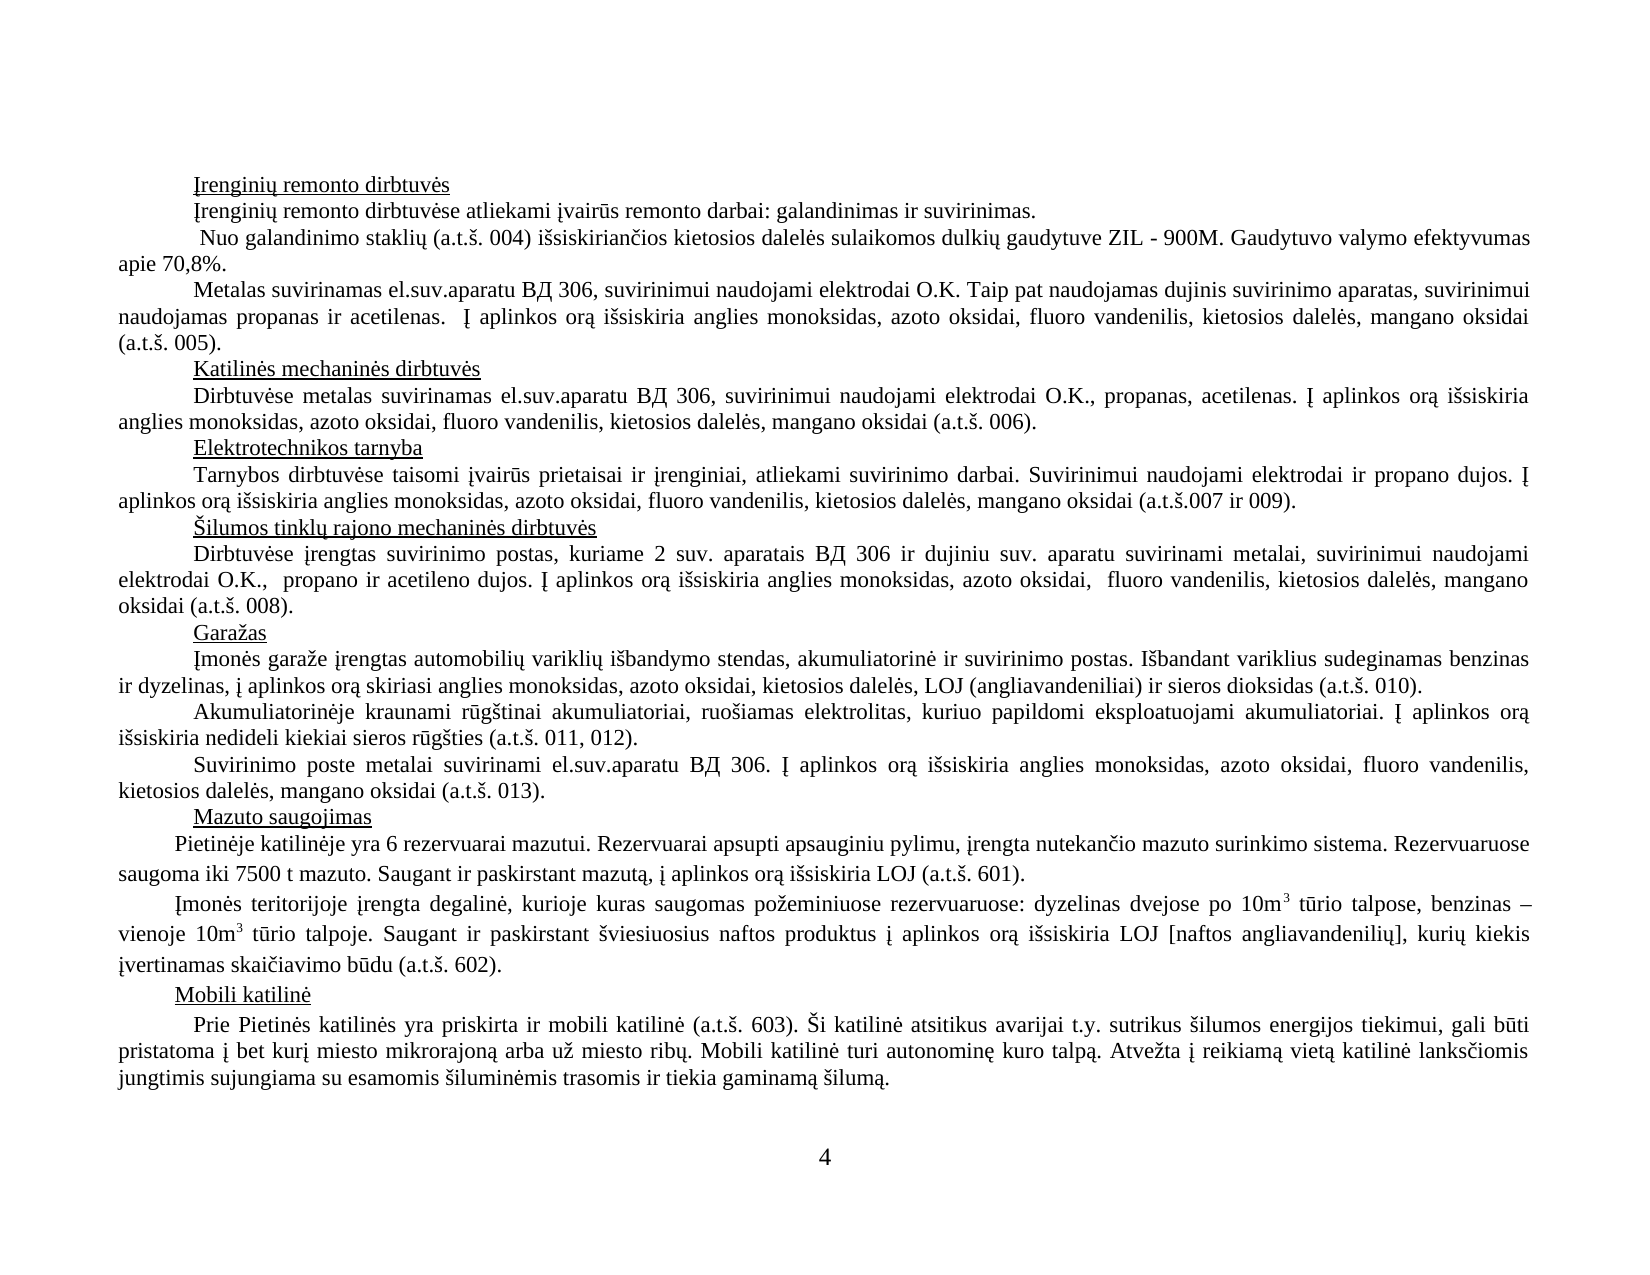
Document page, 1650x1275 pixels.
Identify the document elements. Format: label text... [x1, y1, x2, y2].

text Pietinėje katilinėje yra 6 rezervuarai mazutui. Rezervuarai apsupti apsauginiu pylimu, įrengta nutekančio mazuto surinkimo sistema. Rezervuaruose saugoma iki 7500 t mazuto. Saugant ir paskirstant mazutą, į aplinkos orą išsiskiria LOJ (a.t.š. 601). [118, 830, 1532, 886]
text Tarnybos dirbtuvėse taisomi įvairūs prietaisai ir įrenginiai, atliekami suvirinimo darbai. Suvirinimui naudojami elektrodai ir propano dujos. Į aplinkos orą išsiskiria anglies monoksidas, azoto oksidai, fluoro vandenilis, kietosios dalelės, mangano oksidai (a.t.š.007 ir 009). [118, 461, 1532, 513]
text Elektrotechnikos tarnyba [118, 434, 1532, 461]
text Mazuto saugojimas [118, 803, 1532, 830]
text Nuo galandinimo staklių (a.t.š. 004) išsiskiriančios kietosios dalelės sulaikomos dulkių gaudytuve ZIL - 900M. Gaudytuvo valymo efektyvumas apie 70,8%. [118, 224, 1532, 276]
text Įrenginių remonto dirbtuvės [118, 171, 1532, 197]
text Šilumos tinklų rajono mechaninės dirbtuvės [118, 513, 1532, 540]
text Akumuliatorinėje kraunami rūgštinai akumuliatoriai, ruošiamas elektrolitas, kuriuo papildomi eksploatuojami akumuliatoriai. Į aplinkos orą išsiskiria nedideli kiekiai sieros rūgšties (a.t.š. 011, 012). [118, 698, 1532, 751]
text Įrenginių remonto dirbtuvėse atliekami įvairūs remonto darbai: galandinimas ir suvirinimas. [118, 197, 1532, 224]
text Metalas suvirinamas el.suv.aparatu ВД 306, suvirinimui naudojami elektrodai O.K. Taip pat naudojamas dujinis suvirinimo aparatas, suvirinimui naudojamas propanas ir acetilenas. Į aplinkos orą išsiskiria anglies monoksidas, azoto oksidai, fluoro vandenilis, kietosios dalelės, mangano oksidai (a.t.š. 005). [118, 276, 1532, 355]
text Suvirinimo poste metalai suvirinami el.suv.aparatu ВД 306. Į aplinkos orą išsiskiria anglies monoksidas, azoto oksidai, fluoro vandenilis, kietosios dalelės, mangano oksidai (a.t.š. 013). [118, 751, 1532, 803]
text Garažas [118, 619, 1532, 645]
text Katilinės mechaninės dirbtuvės [118, 355, 1532, 382]
text Prie Pietinės katilinės yra priskirta ir mobili katilinė (a.t.š. 603). Ši katilinė atsitikus avarijai t.y. sutrikus šilumos energijos tiekimui, gali būti pristatoma į bet kurį miesto mikrorajoną arba už miesto ribų. Mobili katilinė turi autonominę kuro talpą. Atvežta į reikiamą vietą katilinė lanksčiomis jungtimis sujungiama su esamomis šiluminėmis trasomis ir tiekia gaminamą šilumą. [118, 1011, 1532, 1090]
text Įmonės garaže įrengtas automobilių variklių išbandymo stendas, akumuliatorinė ir suvirinimo postas. Išbandant variklius sudeginamas benzinas ir dyzelinas, į aplinkos orą skiriasi anglies monoksidas, azoto oksidai, kietosios dalelės, LOJ (angliavandeniliai) ir sieros dioksidas (a.t.š. 010). [118, 645, 1532, 698]
text Dirbtuvėse įrengtas suvirinimo postas, kuriame 2 suv. aparatais ВД 306 ir dujiniu suv. aparatu suvirinami metalai, suvirinimui naudojami elektrodai O.K., propano ir acetileno dujos. Į aplinkos orą išsiskiria anglies monoksidas, azoto oksidai, fluoro vandenilis, kietosios dalelės, mangano oksidai (a.t.š. 008). [118, 540, 1532, 619]
text Mobili katilinė [118, 981, 1532, 1007]
text Dirbtuvėse metalas suvirinamas el.suv.aparatu ВД 306, suvirinimui naudojami elektrodai O.K., propanas, acetilenas. Į aplinkos orą išsiskiria anglies monoksidas, azoto oksidai, fluoro vandenilis, kietosios dalelės, mangano oksidai (a.t.š. 006). [118, 382, 1532, 434]
text Įmonės teritorijoje įrengta degalinė, kurioje kuras saugomas požeminiuose rezervuaruose: dyzelinas dvejose po 10m3 tūrio talpose, benzinas – vienoje 10m3 tūrio talpoje. Saugant ir paskirstant šviesiuosius naftos produktus į aplinkos orą išsiskiria LOJ [naftos angliavandenilių], kurių kiekis įvertinamas skaičiavimo būdu (a.t.š. 602). [118, 890, 1532, 977]
